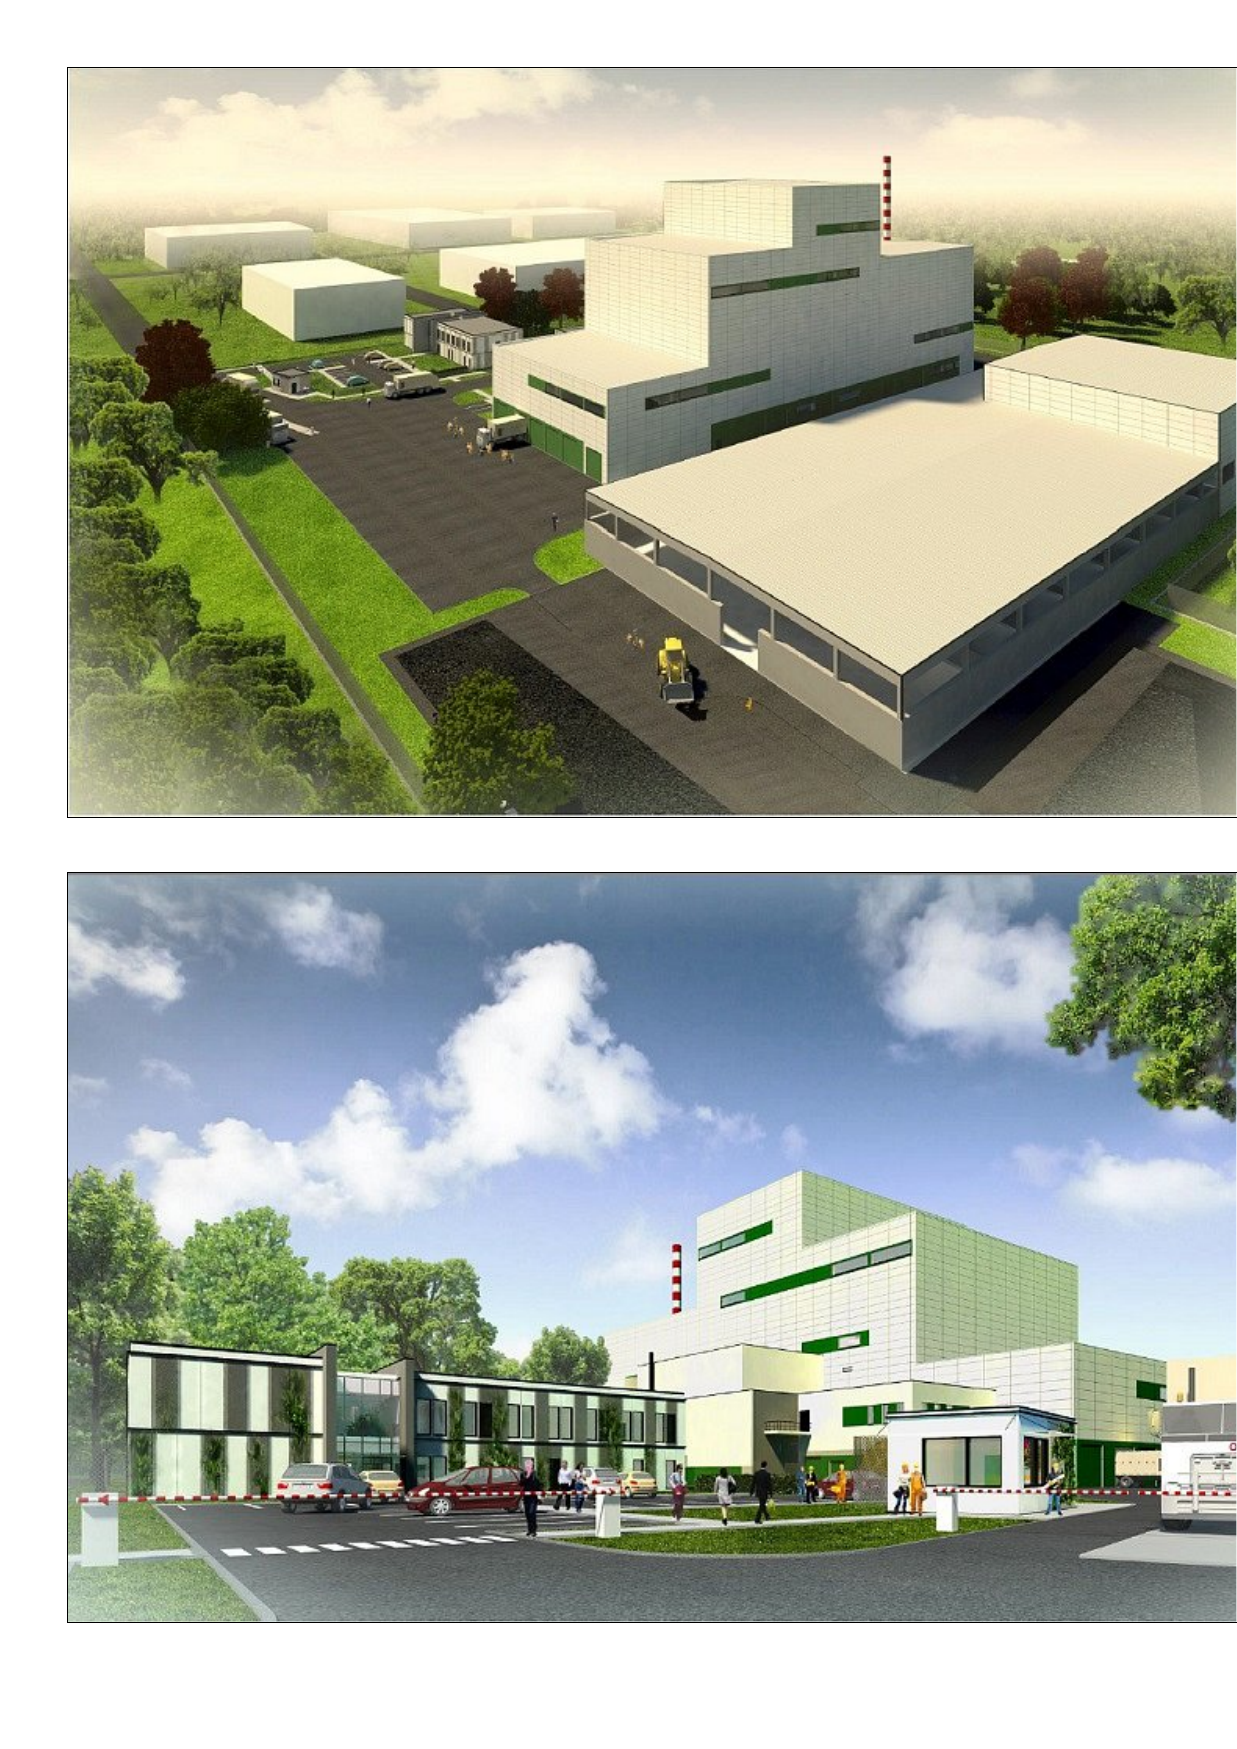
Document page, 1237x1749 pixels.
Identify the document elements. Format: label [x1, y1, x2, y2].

picture [68, 873, 1237, 1622]
picture [68, 68, 1237, 817]
